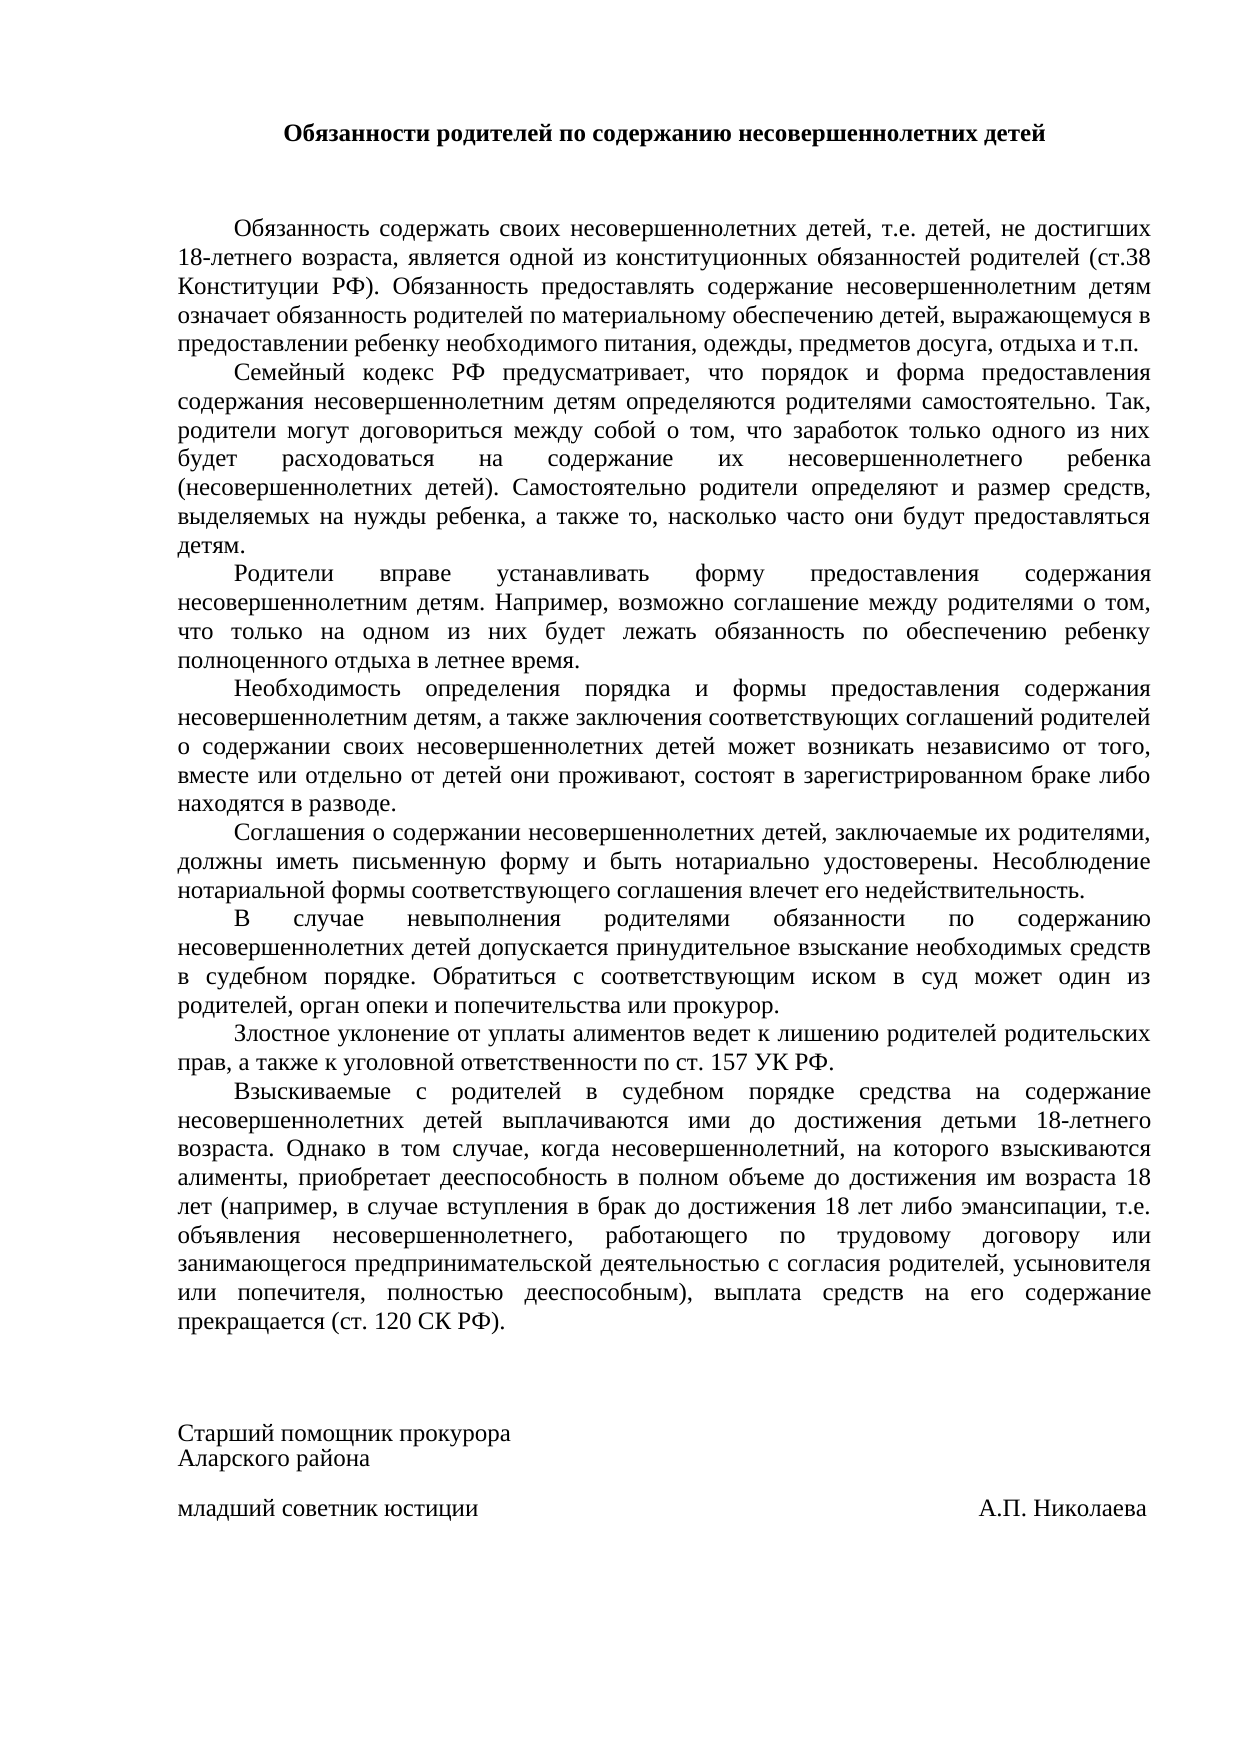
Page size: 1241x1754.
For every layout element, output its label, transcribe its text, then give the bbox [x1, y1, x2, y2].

text Необходимость определения порядка и формы предоставления содержания несовершеннолетним детям, а также заключения соответствующих соглашений родителей о содержании своих несовершеннолетних детей может возникать независимо от того, вместе или отдельно от детей они проживают, состоят в зарегистрированном браке либо находятся в разводе. [177, 673, 1152, 817]
text Старший помощник прокурора [177, 1421, 1152, 1446]
text Семейный кодекс РФ предусматривает, что порядок и форма предоставления содержания несовершеннолетним детям определяются родителями самостоятельно. Так, родители могут договориться между собой о том, что заработок только одного из них будет расходоваться на содержание их несовершеннолетнего ребенка (несовершеннолетних детей). Самостоятельно родители определяют и размер средств, выделяемых на нужды ребенка, а также то, насколько часто они будут предоставляться детям. [177, 357, 1152, 558]
text Родители вправе устанавливать форму предоставления содержания несовершеннолетним детям. Например, возможно соглашение между родителями о том, что только на одном из них будет лежать обязанность по обеспечению ребенку полноценного отдыха в летнее время. [177, 558, 1152, 673]
text Обязанности родителей по содержанию несовершеннолетних детей [177, 118, 1152, 147]
text Аларского района [177, 1446, 1152, 1471]
text В случае невыполнения родителями обязанности по содержанию несовершеннолетних детей допускается принудительное взыскание необходимых средств в судебном порядке. Обратиться с соответствующим иском в суд может один из родителей, орган опеки и попечительства или прокурор. [177, 903, 1152, 1018]
text Соглашения о содержании несовершеннолетних детей, заключаемые их родителями, должны иметь письменную форму и быть нотариально удостоверены. Несоблюдение нотариальной формы соответствующего соглашения влечет его недействительность. [177, 817, 1152, 903]
text Взыскиваемые с родителей в судебном порядке средства на содержание несовершеннолетних детей выплачиваются ими до достижения детьми 18-летнего возраста. Однако в том случае, когда несовершеннолетний, на которого взыскиваются алименты, приобретает дееспособность в полном объеме до достижения им возраста 18 лет (например, в случае вступления в брак до достижения 18 лет либо эмансипации, т.е. объявления несовершеннолетнего, работающего по трудовому договору или занимающегося предпринимательской деятельностью с согласия родителей, усыновителя или попечителя, полностью дееспособным), выплата средств на его содержание прекращается (ст. 120 СК РФ). [177, 1076, 1152, 1335]
text младший советник юстиции А.П. Николаева [177, 1496, 1152, 1521]
text Обязанность содержать своих несовершеннолетних детей, т.е. детей, не достигших 18-летнего возраста, является одной из конституционных обязанностей родителей (ст.38 Конституции РФ). Обязанность предоставлять содержание несовершеннолетним детям означает обязанность родителей по материальному обеспечению детей, выражающемуся в предоставлении ребенку необходимого питания, одежды, предметов досуга, отдыха и т.п. [177, 213, 1152, 357]
text Злостное уклонение от уплаты алиментов ведет к лишению родителей родительских прав, а также к уголовной ответственности по ст. 157 УК РФ. [177, 1018, 1152, 1076]
